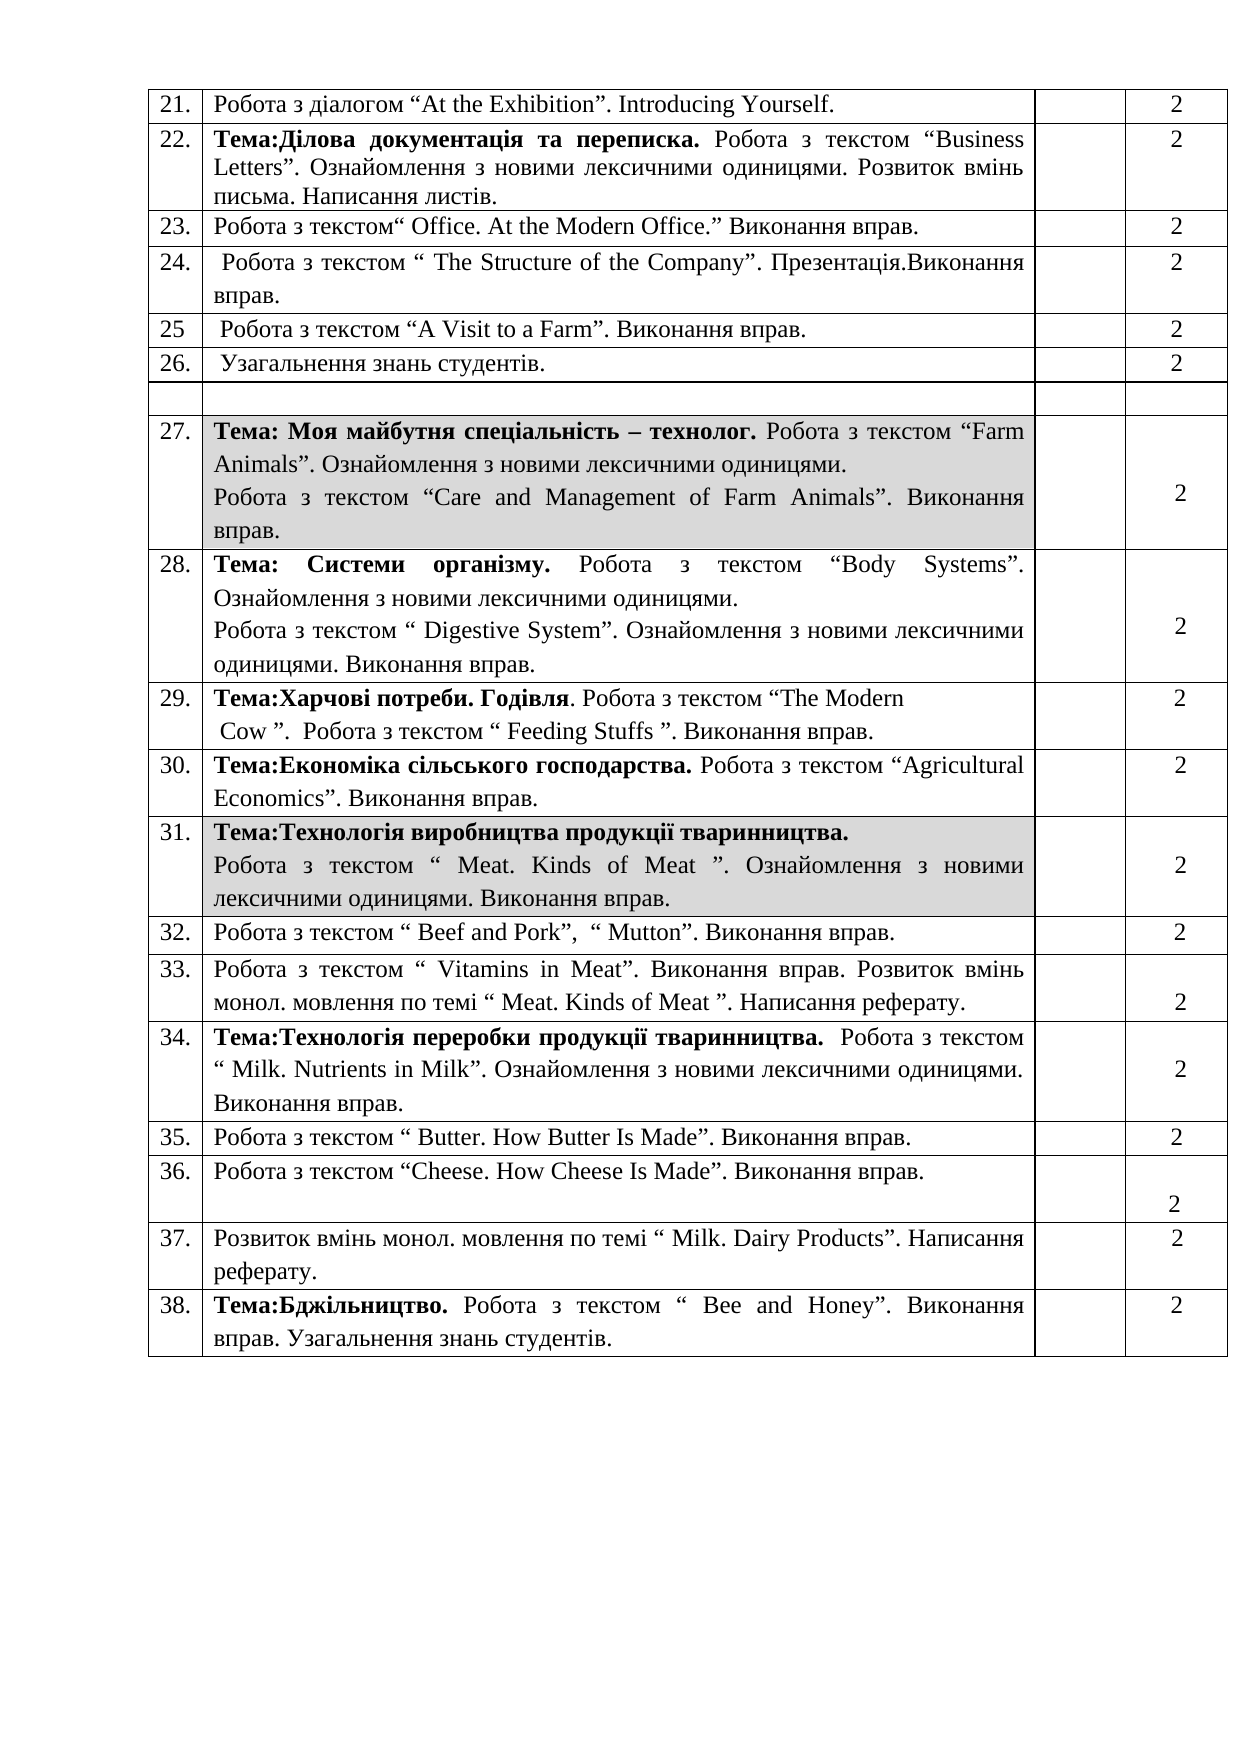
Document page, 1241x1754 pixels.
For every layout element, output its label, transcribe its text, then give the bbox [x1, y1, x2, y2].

table_cell 27. [149, 416, 202, 548]
table_cell Робота з текстом “ Beef and Pork”, “ Mutton”. Виконання вправ. [203, 917, 1034, 953]
table_cell 38. [149, 1290, 202, 1356]
table_cell Тема:Харчові потреби. Годівля. Робота з текстом “The Modern Cow ”. Робота з текстом “ Feeding Stuffs ”. Виконання вправ. [203, 683, 1034, 749]
table_cell Робота з текстом “Cheese. How Cheese Is Made”. Виконання вправ. [203, 1156, 1034, 1222]
table_cell 2 [1126, 1156, 1227, 1222]
table_cell 33. [149, 955, 202, 1021]
table_cell 2 [1126, 917, 1227, 953]
table_cell [1036, 817, 1125, 916]
table_cell [1036, 955, 1125, 1021]
table_cell Тема:Бджільництво. Робота з текстом “ Bee and Honey”. Виконання вправ. Узагальнення знань студентів. [203, 1290, 1034, 1356]
table_cell [1036, 1290, 1125, 1356]
table_cell 30. [149, 750, 202, 816]
table_cell 2 [1126, 247, 1227, 313]
table_cell [1036, 750, 1125, 816]
table_cell 26. [149, 348, 202, 381]
table_cell 25 [149, 314, 202, 347]
table_cell Тема:Технологія виробництва продукції тваринництва. Робота з текстом “ Meat. Kinds of Meat ”. Ознайомлення з новими лексичними одиницями. Виконання вправ. [203, 817, 1034, 916]
table_cell Тема:Ділова документація та переписка. Робота з текстом “Business Letters”. Ознайомлення з новими лексичними одиницями. Розвиток вмінь письма. Написання листів. [203, 124, 1034, 210]
table_cell Робота з текстом “ Vitamins in Meat”. Виконання вправ. Розвиток вмінь монол. мовлення по темі “ Meat. Kinds of Meat ”. Написання реферату. [203, 955, 1034, 1021]
table_cell [1036, 211, 1125, 246]
table_cell 2 [1126, 1122, 1227, 1155]
table_cell Розвиток вмінь монол. мовлення по темі “ Milk. Dairy Products”. Написання реферату. [203, 1223, 1034, 1289]
table_cell [1036, 1022, 1125, 1121]
table_cell 36. [149, 1156, 202, 1222]
table_cell Робота з текстом“ Office. At the Modern Office.” Виконання вправ. [203, 211, 1034, 246]
table_cell 31. [149, 817, 202, 916]
table_cell [1036, 348, 1125, 381]
table_cell 2 [1126, 683, 1227, 749]
table_cell [149, 383, 202, 415]
table_cell [1036, 1156, 1125, 1222]
table_cell 34. [149, 1022, 202, 1121]
table_cell 28. [149, 550, 202, 682]
table_cell Тема:Економіка сільського господарства. Робота з текстом “Agricultural Economics”. Виконання вправ. [203, 750, 1034, 816]
table_cell 2 [1126, 750, 1227, 816]
table_cell 29. [149, 683, 202, 749]
table_cell 2 [1126, 817, 1227, 916]
table_cell [1036, 416, 1125, 548]
table_cell 2 [1126, 90, 1227, 123]
table_cell Робота з текстом “A Visit to a Farm”. Виконання вправ. [203, 314, 1034, 347]
table_cell [1036, 247, 1125, 313]
table_cell Робота з текстом “ Butter. How Butter Is Made”. Виконання вправ. [203, 1122, 1034, 1155]
table_cell 2 [1126, 124, 1227, 210]
table_cell 37. [149, 1223, 202, 1289]
table_cell Узагальнення знань студентів. [203, 348, 1034, 381]
table_cell [1036, 314, 1125, 347]
table_cell [1126, 383, 1227, 415]
table_cell [1036, 90, 1125, 123]
table_cell 32. [149, 917, 202, 953]
table_cell 2 [1126, 348, 1227, 381]
table_cell [203, 383, 1034, 415]
table_cell [1036, 917, 1125, 953]
table_cell 23. [149, 211, 202, 246]
table_cell 2 [1126, 550, 1227, 682]
table_cell Робота з діалогом “At the Exhibition”. Introducing Yourself. [203, 90, 1034, 123]
table_cell Робота з текстом “ The Structure of the Company”. Презентація.Виконання вправ. [203, 247, 1034, 313]
table_cell 2 [1126, 416, 1227, 548]
table_cell 2 [1126, 1022, 1227, 1121]
table_cell 2 [1126, 211, 1227, 246]
table_cell 2 [1126, 1223, 1227, 1289]
table_cell [1036, 383, 1125, 415]
table_cell 2 [1126, 314, 1227, 347]
table_cell [1036, 683, 1125, 749]
table_cell 2 [1126, 1290, 1227, 1356]
table_cell [1036, 550, 1125, 682]
table_cell Тема:Технологія переробки продукції тваринництва. Робота з текстом “ Milk. Nutrients in Milk”. Ознайомлення з новими лексичними одиницями. Виконання вправ. [203, 1022, 1034, 1121]
table_cell 22. [149, 124, 202, 210]
table_cell 35. [149, 1122, 202, 1155]
table_cell 2 [1126, 955, 1227, 1021]
table_cell Тема: Моя майбутня спеціальність – технолог. Робота з текстом “Farm Animals”. Ознайомлення з новими лексичними одиницями. Робота з текстом “Care and Management of Farm Animals”. Виконання вправ. [203, 416, 1034, 548]
table_cell [1036, 1223, 1125, 1289]
table_cell Тема: Системи організму. Робота з текстом “Body Systems”. Ознайомлення з новими лексичними одиницями. Робота з текстом “ Digestive System”. Ознайомлення з новими лексичними одиницями. Виконання вправ. [203, 550, 1034, 682]
table_cell [1036, 1122, 1125, 1155]
table_cell [1036, 124, 1125, 210]
table_cell 21. [149, 90, 202, 123]
table_cell 24. [149, 247, 202, 313]
